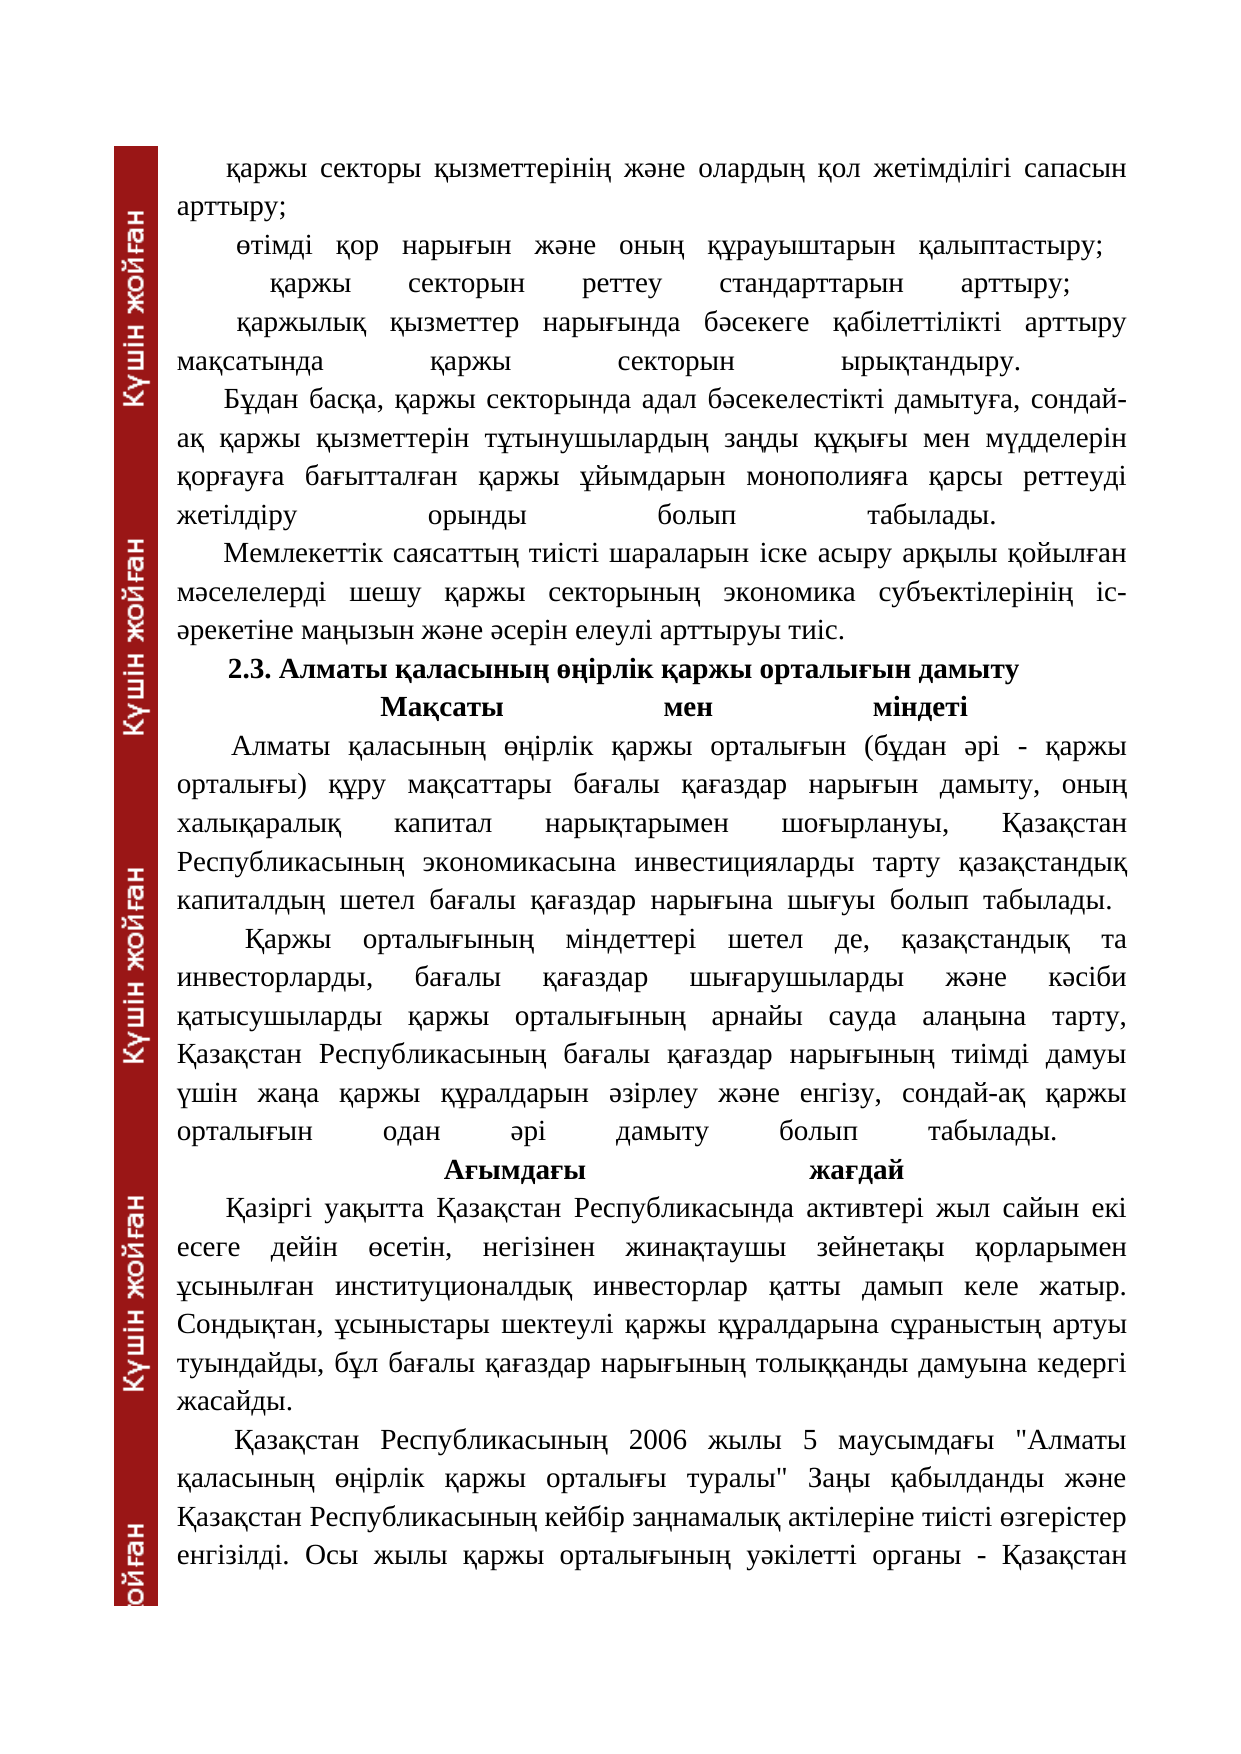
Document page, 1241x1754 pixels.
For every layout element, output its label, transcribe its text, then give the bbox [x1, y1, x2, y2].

picture [114, 646, 158, 651]
picture [114, 1571, 158, 1606]
picture [114, 146, 158, 150]
picture [114, 684, 158, 689]
text 2.3. Алматы қаласының өңiрлiк қаржы орталығын дамыту [112, 651, 1128, 684]
